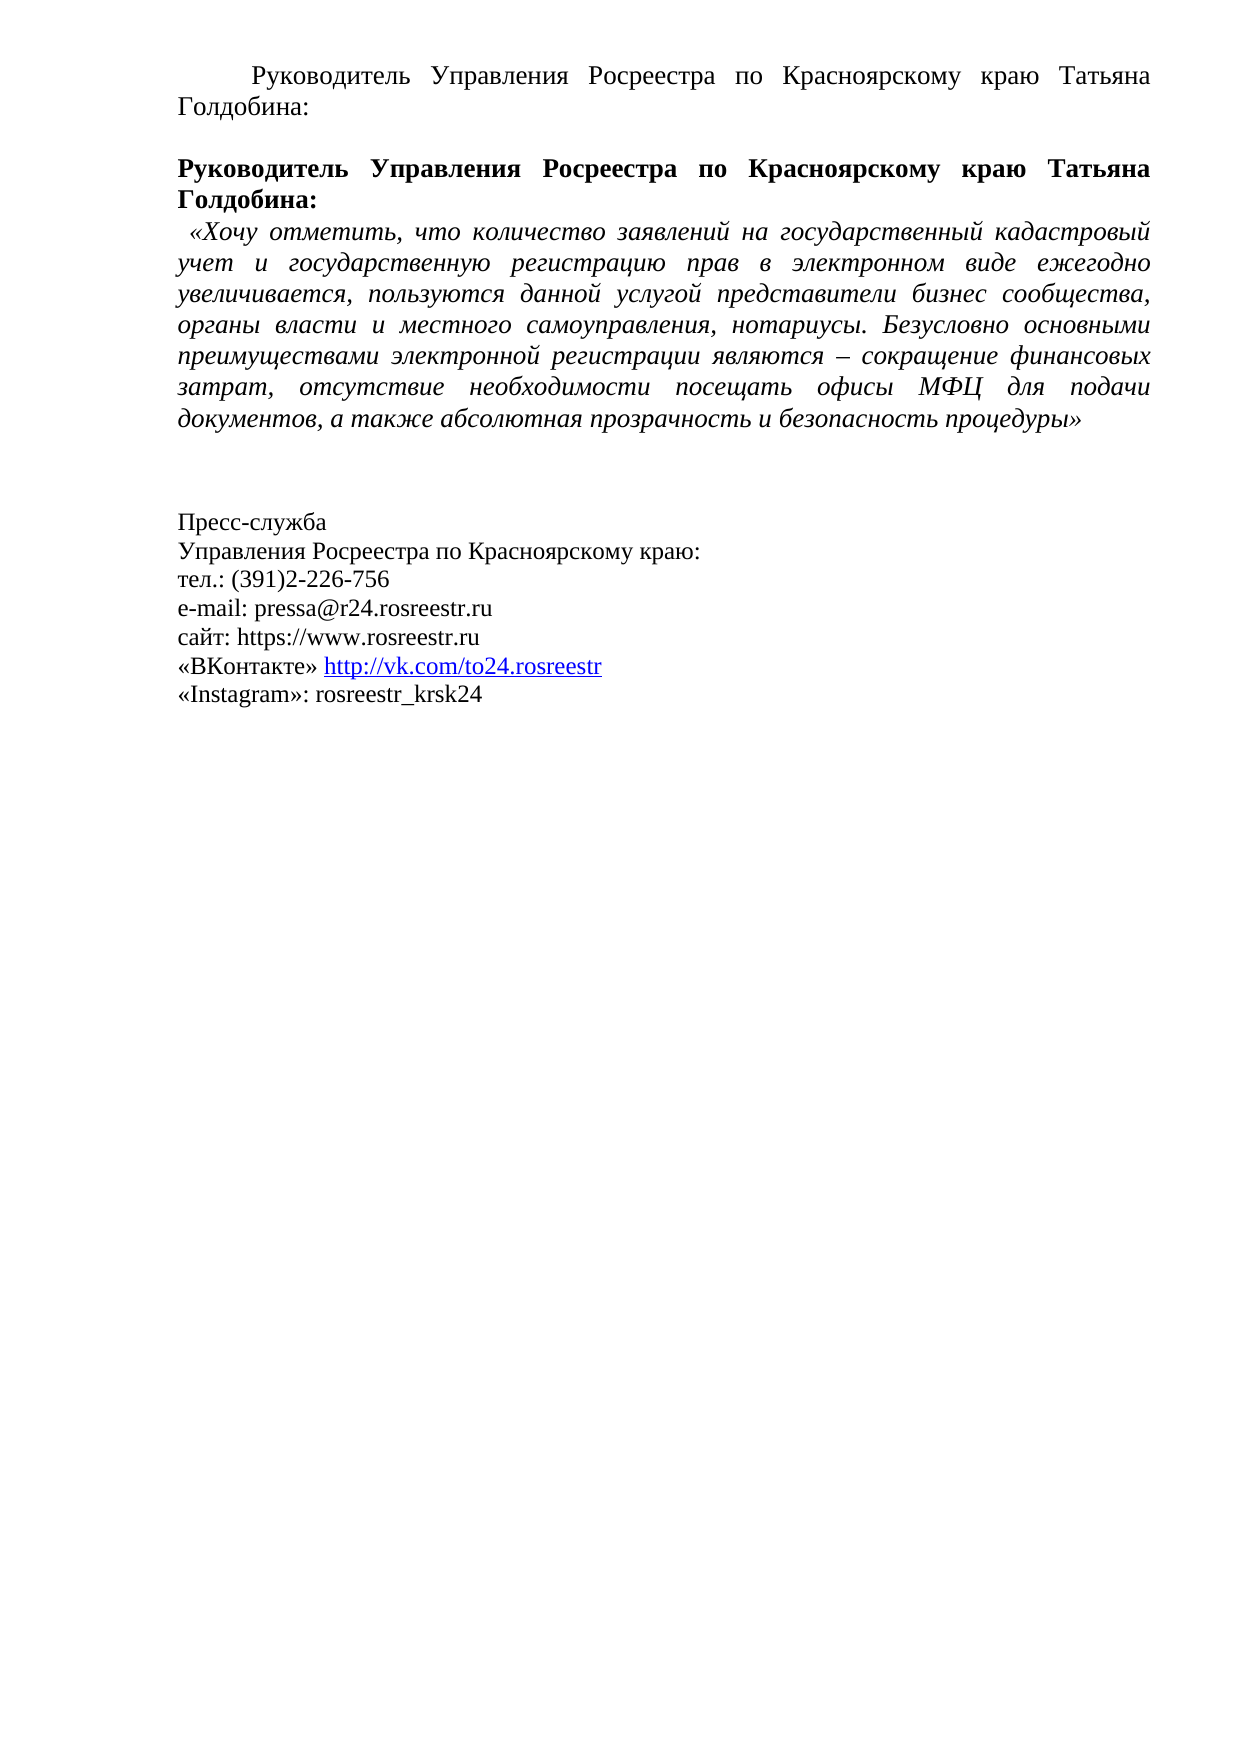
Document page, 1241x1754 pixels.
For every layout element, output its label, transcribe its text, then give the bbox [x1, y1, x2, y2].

text е-mail: pressa@r24.rosreestr.ru [177, 593, 1152, 622]
text «Хочу отметить, что количество заявлений на государственный кадастровый учет и государственную регистрацию прав в электронном виде ежегодно увеличивается, пользуются данной услугой представители бизнес сообщества, органы власти и местного самоуправления, нотариусы. Безусловно основными преимуществами электронной регистрации являются – сокращение финансовых затрат, отсутствие необходимости посещать офисы МФЦ для подачи документов, а также абсолютная прозрачность и безопасность процедуры» [177, 215, 1152, 433]
text Пресс-служба [177, 507, 1152, 536]
text тел.: (391)2-226-756 [177, 564, 1152, 593]
text сайт: https://www.rosreestr.ru [177, 622, 1152, 651]
text Руководитель Управления Росреестра по Красноярскому краю Татьяна Голдобина: [177, 59, 1152, 121]
text Управления Росреестра по Красноярскому краю: [177, 536, 1152, 564]
text Руководитель Управления Росреестра по Красноярскому краю Татьяна Голдобина: [177, 152, 1152, 215]
text «Instagram»: rosreestr_krsk24 [177, 679, 1152, 708]
text «ВКонтакте» http://vk.com/to24.rosreestr [177, 651, 1152, 679]
